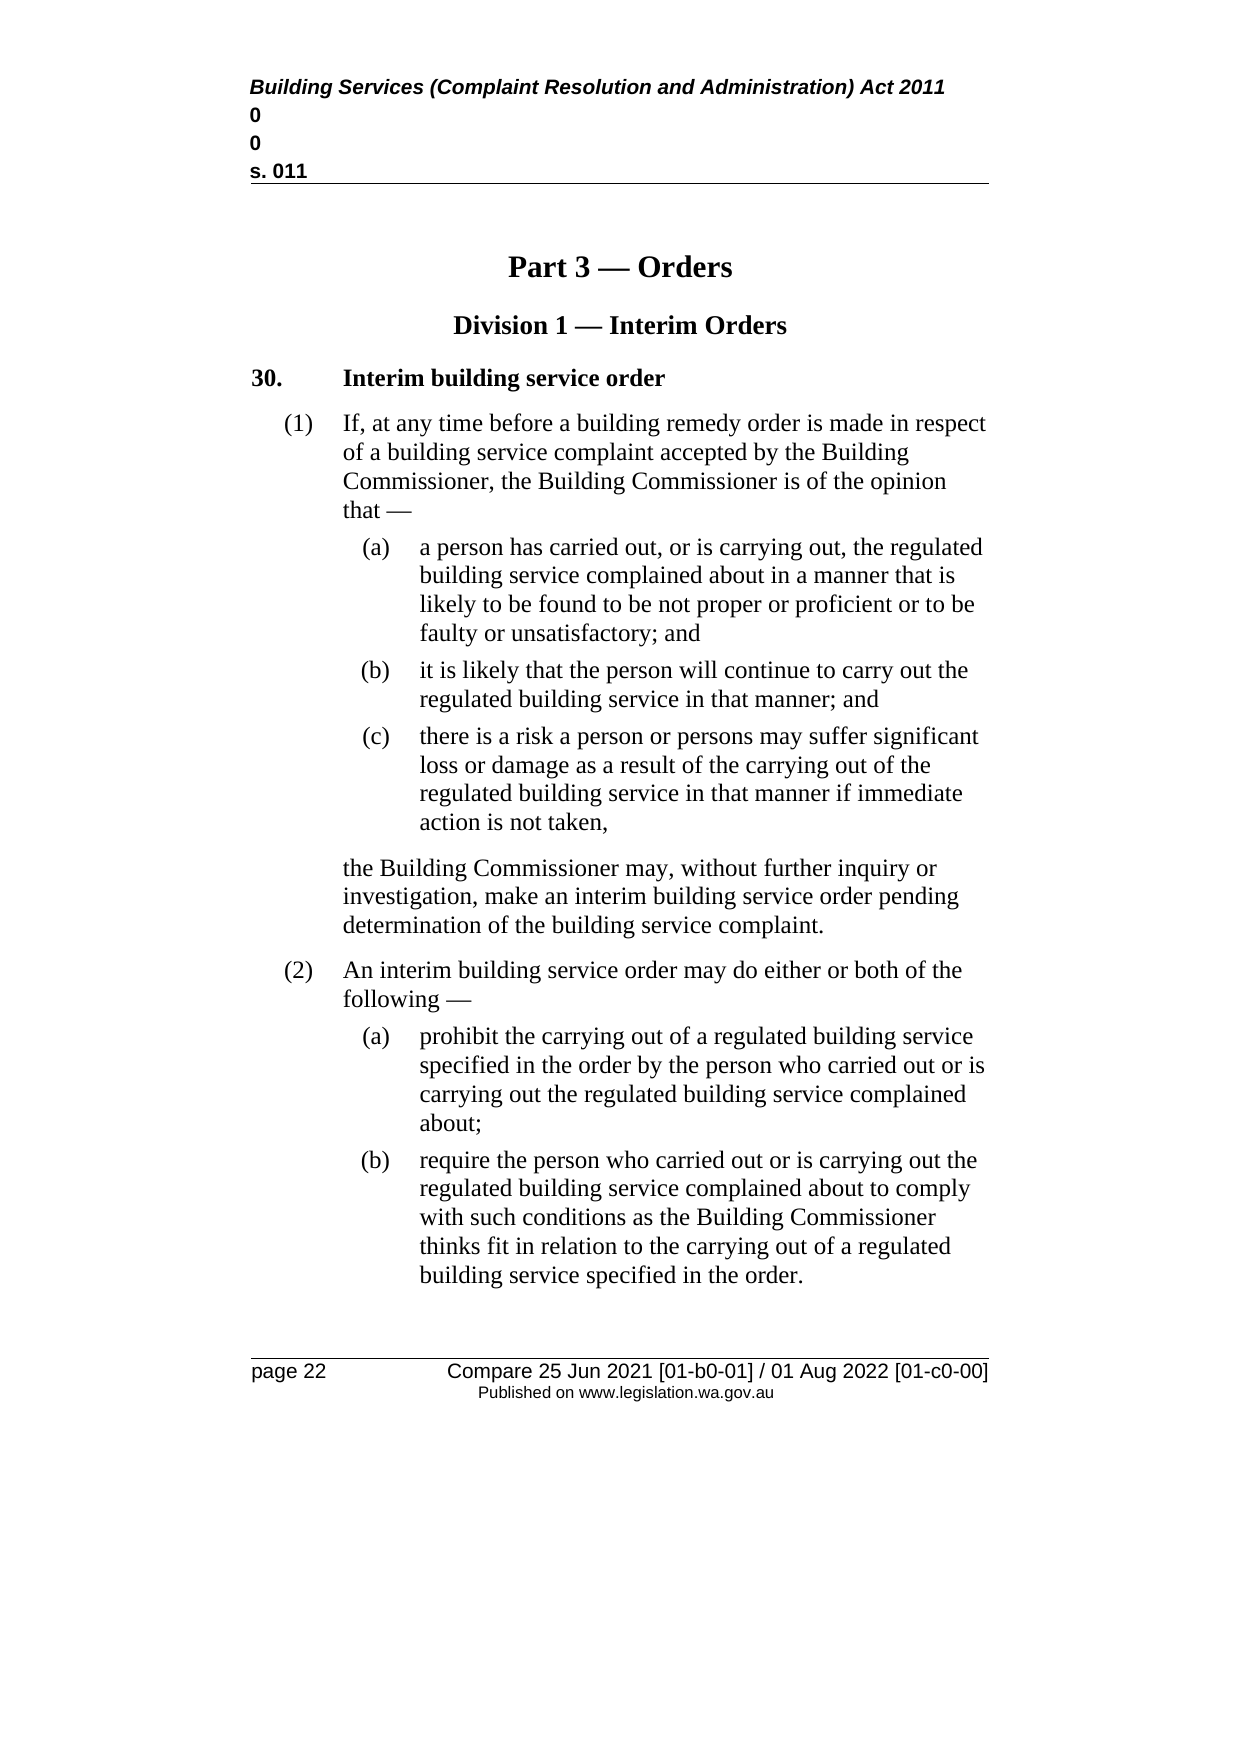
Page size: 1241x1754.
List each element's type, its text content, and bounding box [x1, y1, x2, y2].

text (1) If, at any time before a building remedy order is made in respect of a building service complaint accepted by the Building Commissioner, the Building Commissioner is of the opinion that — [251, 408, 989, 523]
text the Building Commissioner may, without further inquiry or investigation, make an interim building service order pending determination of the building service complaint. [251, 853, 989, 939]
text (b) it is likely that the person will continue to carry out the regulated building service in that manner; and [251, 655, 989, 713]
subtitle Part 3 — Orders [251, 248, 989, 284]
text (b) require the person who carried out or is carrying out the regulated building service complained about to comply with such conditions as the Building Commissioner thinks fit in relation to the carrying out of a regulated building service specified in the order. [251, 1145, 989, 1288]
text (c) there is a risk a person or persons may suffer significant loss or damage as a result of the carrying out of the regulated building service in that manner if immediate action is not taken, [251, 721, 989, 836]
subtitle 30. Interim building service order [251, 363, 989, 392]
text (a) prohibit the carrying out of a regulated building service specified in the order by the person who carried out or is carrying out the regulated building service complained about; [251, 1021, 989, 1136]
subtitle Division 1 — Interim Orders [251, 309, 989, 340]
text (2) An interim building service order may do either or both of the following — [251, 956, 989, 1013]
text (a) a person has carried out, or is carrying out, the regulated building service complained about in a manner that is likely to be found to be not proper or proficient or to be faulty or unsatisfactory; and [251, 532, 989, 647]
